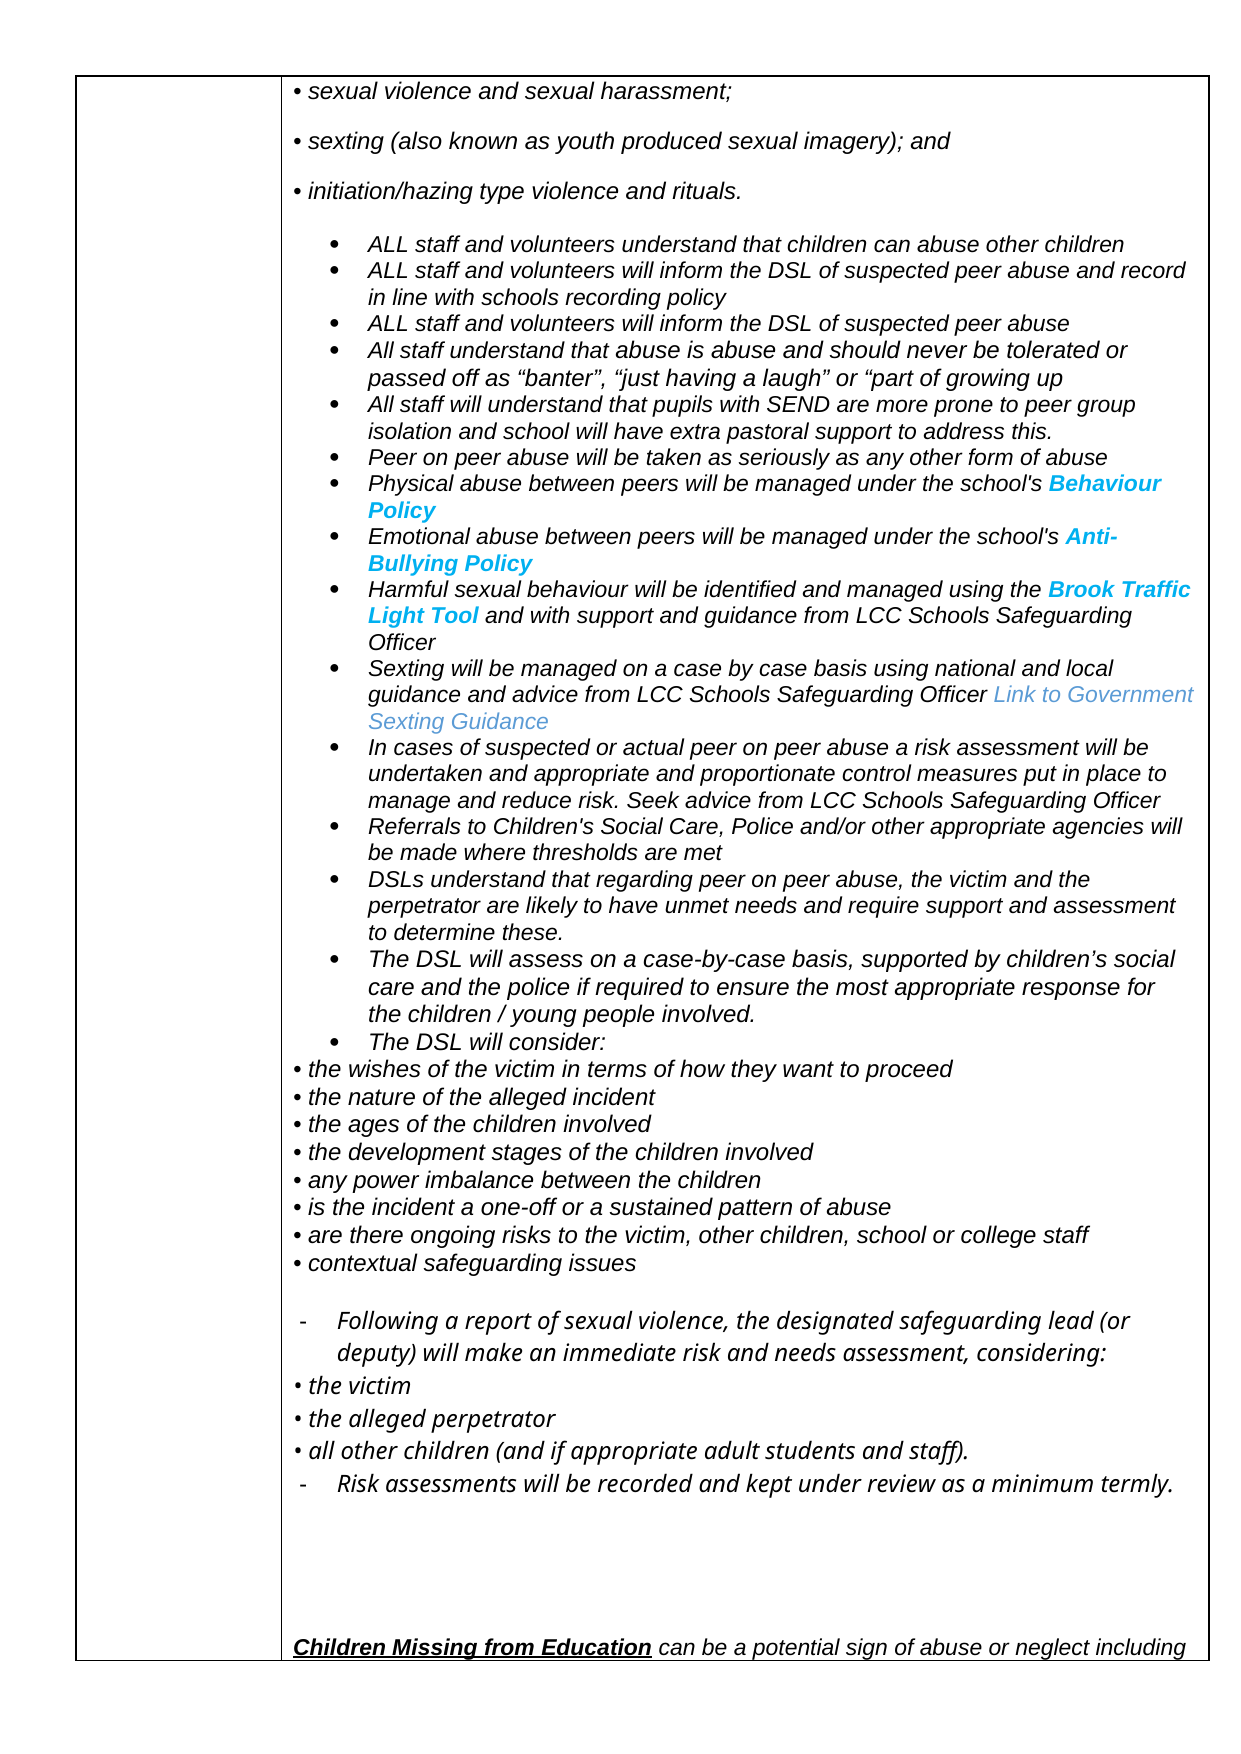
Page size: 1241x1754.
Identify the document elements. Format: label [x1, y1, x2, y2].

table_cell [282, 77, 1208, 1660]
table_cell [77, 77, 281, 1660]
